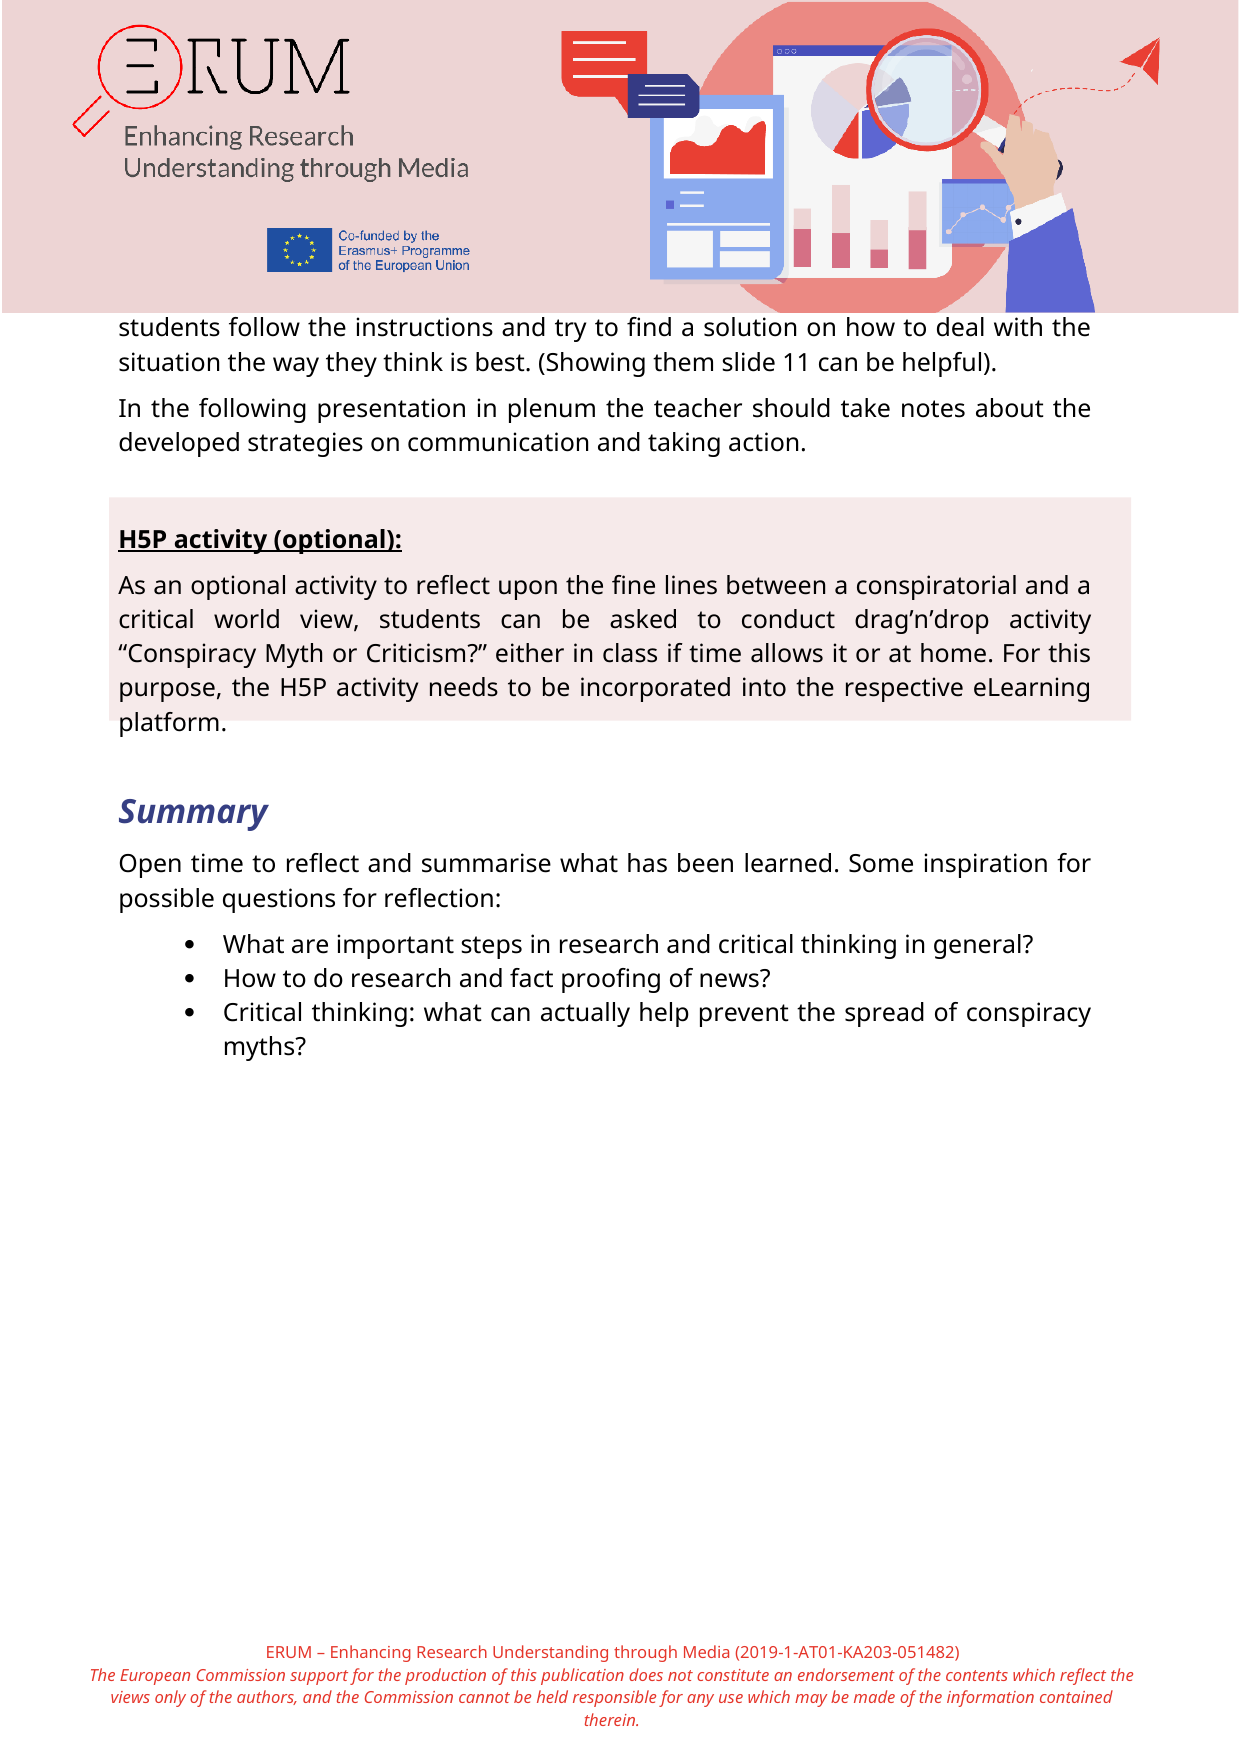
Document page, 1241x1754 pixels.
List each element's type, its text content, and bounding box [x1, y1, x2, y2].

text H5P activity (optional): [118, 521, 1093, 555]
text Open time to reflect and summarise what has been learned. Some inspiration for possible questions for reflection: [118, 846, 1093, 914]
list Critical thinking: what can actually help prevent the spread of conspiracy myths? [185, 995, 1093, 1063]
list How to do research and fact proofing of news? [185, 961, 1093, 995]
text Summary [118, 788, 1093, 834]
text In the following presentation in plenum the teacher should take notes about the developed strategies on communication and taking action. [118, 391, 1093, 459]
text As an optional activity to reflect upon the fine lines between a conspiratorial and a critical world view, students can be asked to conduct drag’n’drop activity “Conspiracy Myth or Criticism?” either in class if time allows it or at home. For this purpose, the H5P activity needs to be incorporated into the respective eLearning platform. [118, 568, 1093, 738]
picture [0, 0, 1241, 313]
list What are important steps in research and critical thinking in general? [185, 927, 1093, 961]
